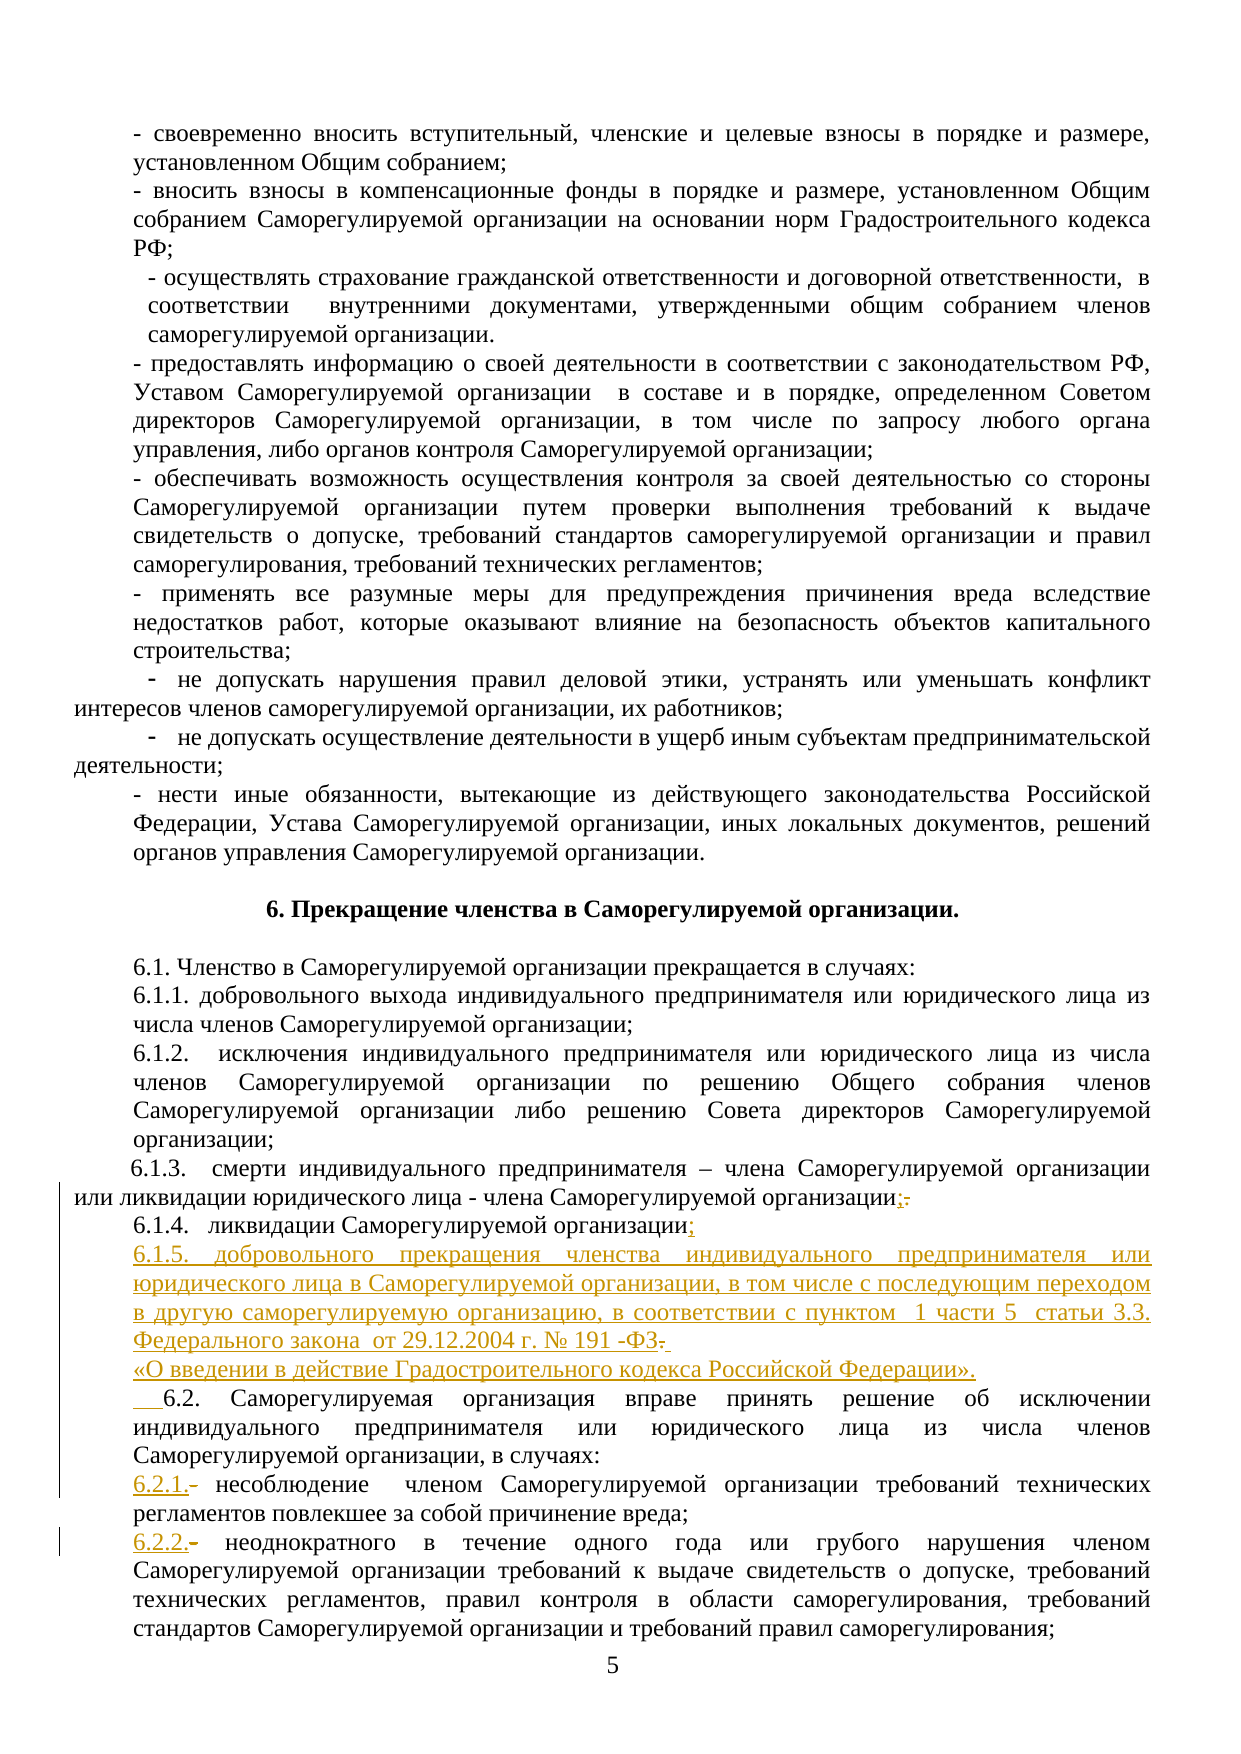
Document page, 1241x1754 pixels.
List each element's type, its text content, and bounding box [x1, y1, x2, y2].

text - предоставлять информацию о своей деятельности в соответствии с законодательством РФ, Уставом Саморегулируемой организации в составе и в порядке, определенном Советом директоров Саморегулируемой организации, в том числе по запросу любого органа управления, либо органов контроля Саморегулируемой организации; [133, 348, 1152, 463]
text 6.1.3. смерти индивидуального предпринимателя – члена Саморегулируемой организации или ликвидации юридического лица - члена Саморегулируемой организации [74, 1153, 1152, 1211]
text 6.1.1. добровольного выхода индивидуального предпринимателя или юридического лица из числа членов Саморегулируемой организации; [133, 981, 1152, 1038]
text 6. Прекращение членства в Саморегулируемой организации. [74, 894, 1152, 923]
text 6.1.4. ликвидации Саморегулируемой организации [133, 1211, 1152, 1239]
text - применять все разумные меры для предупреждения причинения вреда вследствие недостатков работ, которые оказывают влияние на безопасность объектов капитального строительства; [133, 578, 1152, 664]
list не допускать нарушения правил деловой этики, устранять или уменьшать конфликт интересов членов саморегулируемой организации, их работников; [74, 664, 1152, 722]
text 6.1. Членство в Саморегулируемой организации прекращается в случаях: [74, 952, 1152, 981]
text - нести иные обязанности, вытекающие из действующего законодательства Российской Федерации, Устава Саморегулируемой организации, иных локальных документов, решений органов управления Саморегулируемой организации. [133, 779, 1152, 866]
text неоднократного в течение одного года или грубого нарушения членом Саморегулируемой организации требований к выдаче свидетельств о допуске, требований технических регламентов, правил контроля в области саморегулирования, требований стандартов Саморегулируемой организации и требований правил саморегулирования; [133, 1527, 1152, 1642]
text несоблюдение членом Саморегулируемой организации требований технических регламентов повлекшее за собой причинение вреда; [133, 1469, 1152, 1527]
text - осуществлять страхование гражданской ответственности и договорной ответственности, в соответствии внутренними документами, утвержденными общим собранием членов саморегулируемой организации. [148, 262, 1152, 348]
text - своевременно вносить вступительный, членские и целевые взносы в порядке и размере, установленном Общим собранием; [133, 118, 1152, 176]
list не допускать осуществление деятельности в ущерб иным субъектам предпринимательской деятельности; [74, 722, 1152, 779]
text - вносить взносы в компенсационные фонды в порядке и размере, установленном Общим собранием Саморегулируемой организации на основании норм Градостроительного кодекса РФ; [133, 176, 1152, 262]
text - обеспечивать возможность осуществления контроля за своей деятельностью со стороны Саморегулируемой организации путем проверки выполнения требований к выдаче свидетельств о допуске, требований стандартов саморегулируемой организации и правил саморегулирования, требований технических регламентов; [133, 463, 1152, 578]
text 6.2. Саморегулируемая организация вправе принять решение об исключении индивидуального предпринимателя или юридического лица из числа членов Саморегулируемой организации, в случаях: [133, 1383, 1152, 1469]
text 6.1.2. исключения индивидуального предпринимателя или юридического лица из числа членов Саморегулируемой организации по решению Общего собрания членов Саморегулируемой организации либо решению Совета директоров Саморегулируемой организации; [133, 1038, 1152, 1153]
